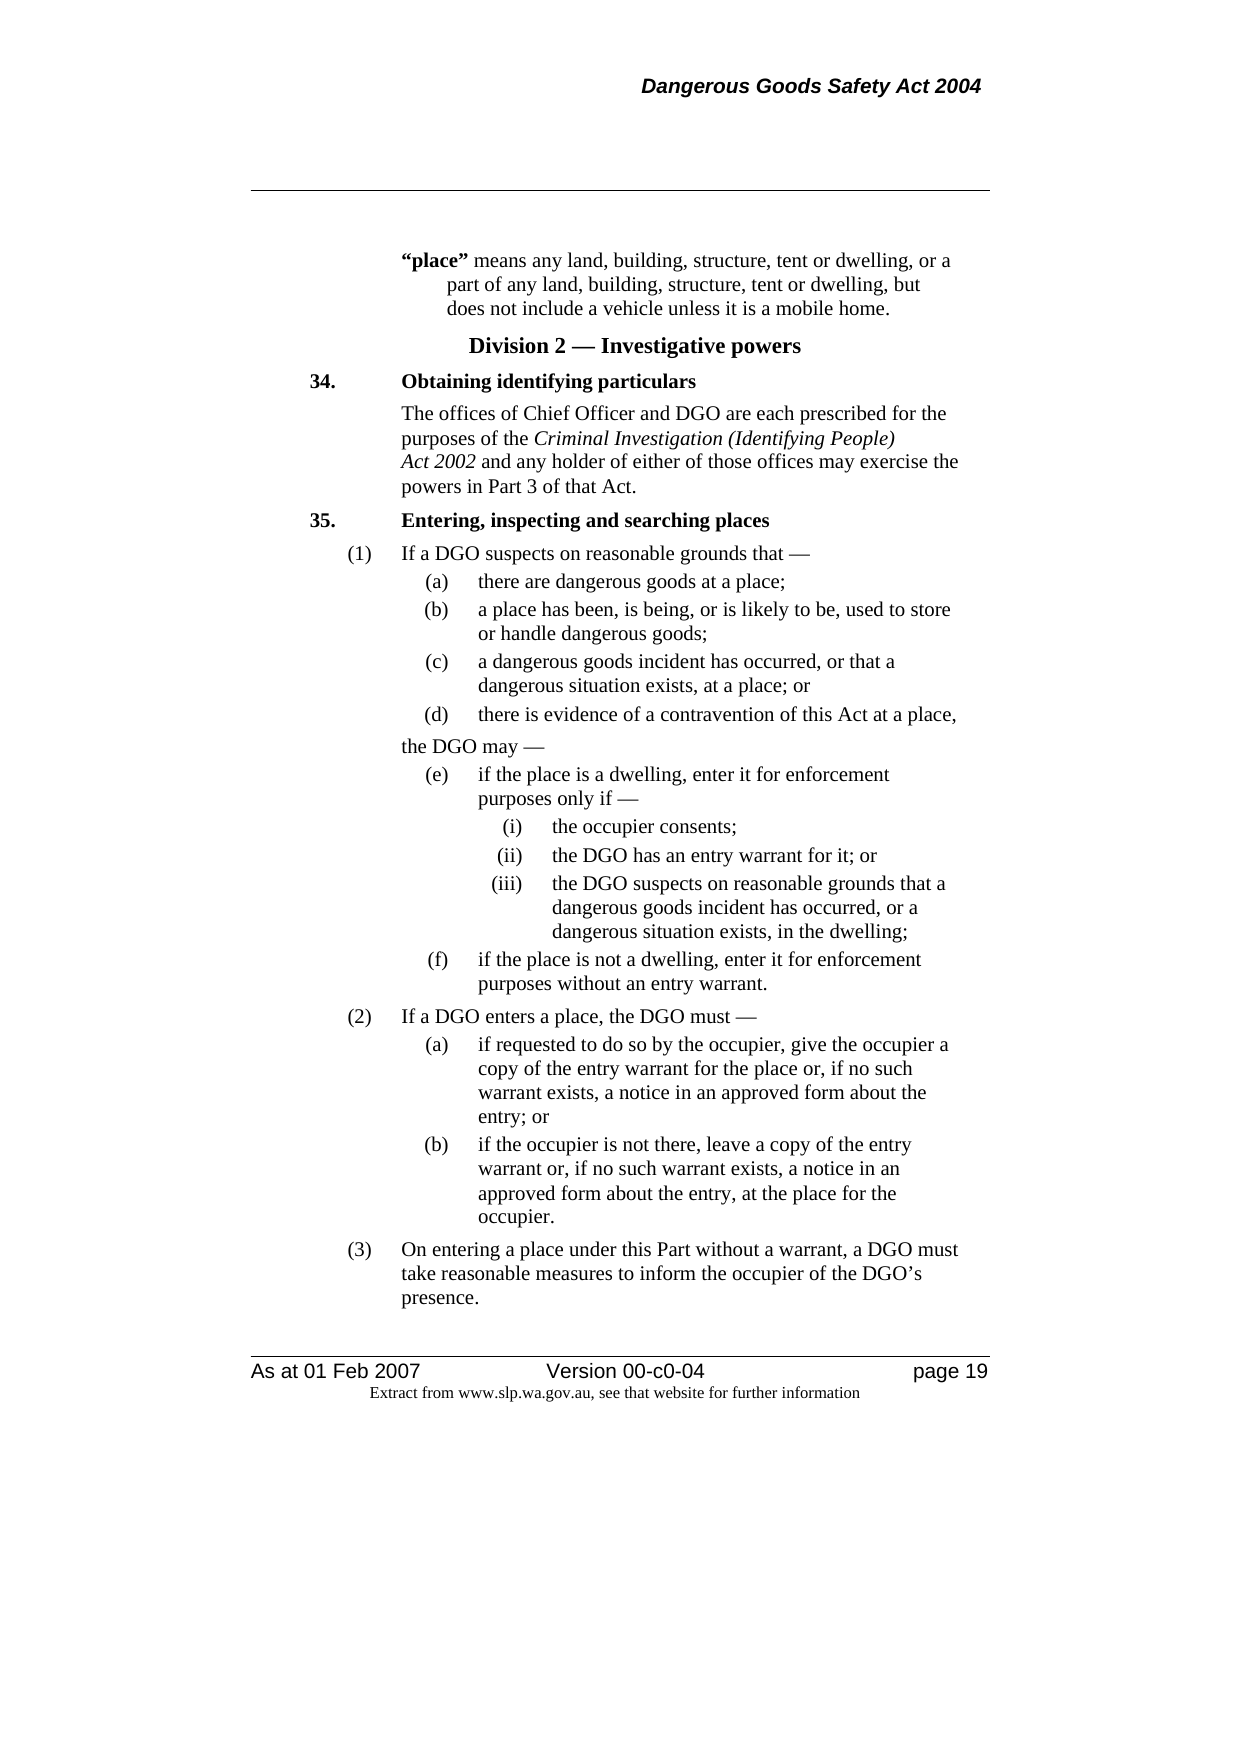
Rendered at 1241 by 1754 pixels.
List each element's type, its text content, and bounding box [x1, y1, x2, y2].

text (2) If a DGO enters a place, the DGO must — [312, 1004, 960, 1028]
text (ii) the DGO has an entry warrant for it; or [463, 843, 960, 867]
subtitle Division 2 — Investigative powers [309, 332, 960, 358]
text (a) there are dangerous goods at a place; [389, 569, 960, 593]
text (d) there is evidence of a contravention of this Act at a place, [389, 701, 960, 726]
text (a) if requested to do so by the occupier, give the occupier a copy of the entry warrant for the place or, if no such warrant exists, a notice in an approved form about the entry; or [389, 1032, 960, 1128]
text “place” means any land, building, structure, tent or dwelling, or a part of any land, building, structure, tent or dwelling, but does not include a vehicle unless it is a mobile home. [369, 247, 960, 320]
text The offices of Chief Officer and DGO are each prescribed for the purposes of the Criminal Investigation (Identifying People) Act 2002 and any holder of either of those offices may exercise the powers in Part 3 of that Act. [312, 401, 960, 498]
text (f) if the place is not a dwelling, enter it for enforcement purposes without an entry warrant. [389, 947, 960, 995]
text (i) the occupier consents; [463, 814, 960, 838]
text (1) If a DGO suspects on reasonable grounds that — [312, 540, 960, 564]
text (iii) the DGO suspects on reasonable grounds that a dangerous goods incident has occurred, or a dangerous situation exists, in the dwelling; [463, 871, 960, 943]
text (b) if the occupier is not there, leave a copy of the entry warrant or, if no such warrant exists, a notice in an approved form about the entry, at the place for the occupier. [389, 1132, 960, 1228]
text (e) if the place is a dwelling, enter it for enforcement purposes only if — [389, 762, 960, 810]
text (c) a dangerous goods incident has occurred, or that a dangerous situation exists, at a place; or [389, 649, 960, 697]
text (b) a place has been, is being, or is likely to be, used to store or handle dangerous goods; [389, 597, 960, 645]
text (3) On entering a place under this Part without a warrant, a DGO must take reasonable measures to inform the occupier of the DGO’s presence. [312, 1237, 960, 1309]
text the DGO may — [312, 734, 960, 758]
subtitle 35. Entering, inspecting and searching places [309, 508, 960, 532]
subtitle 34. Obtaining identifying particulars [309, 369, 960, 393]
